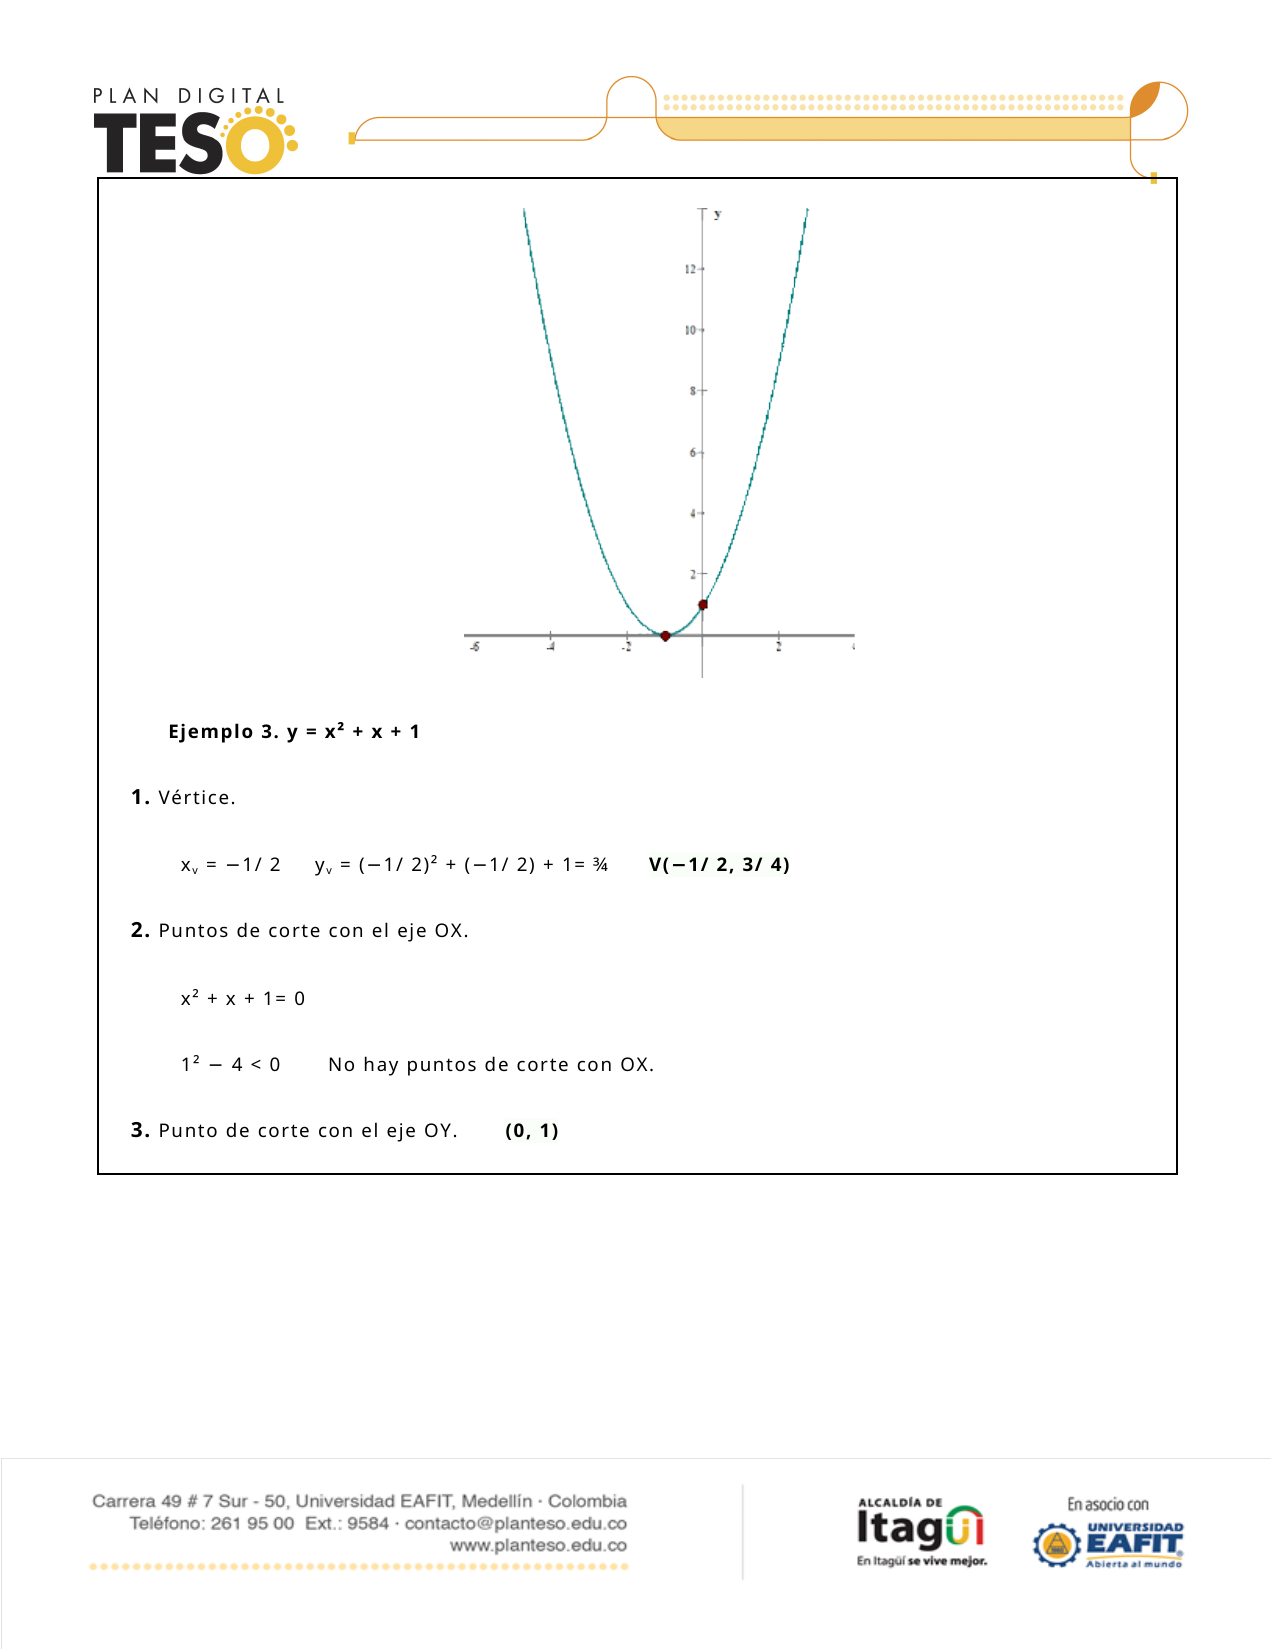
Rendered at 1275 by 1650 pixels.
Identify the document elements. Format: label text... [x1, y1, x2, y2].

picture [5, 0, 1275, 208]
picture [0, 1457, 1272, 1649]
picture [464, 208, 855, 678]
